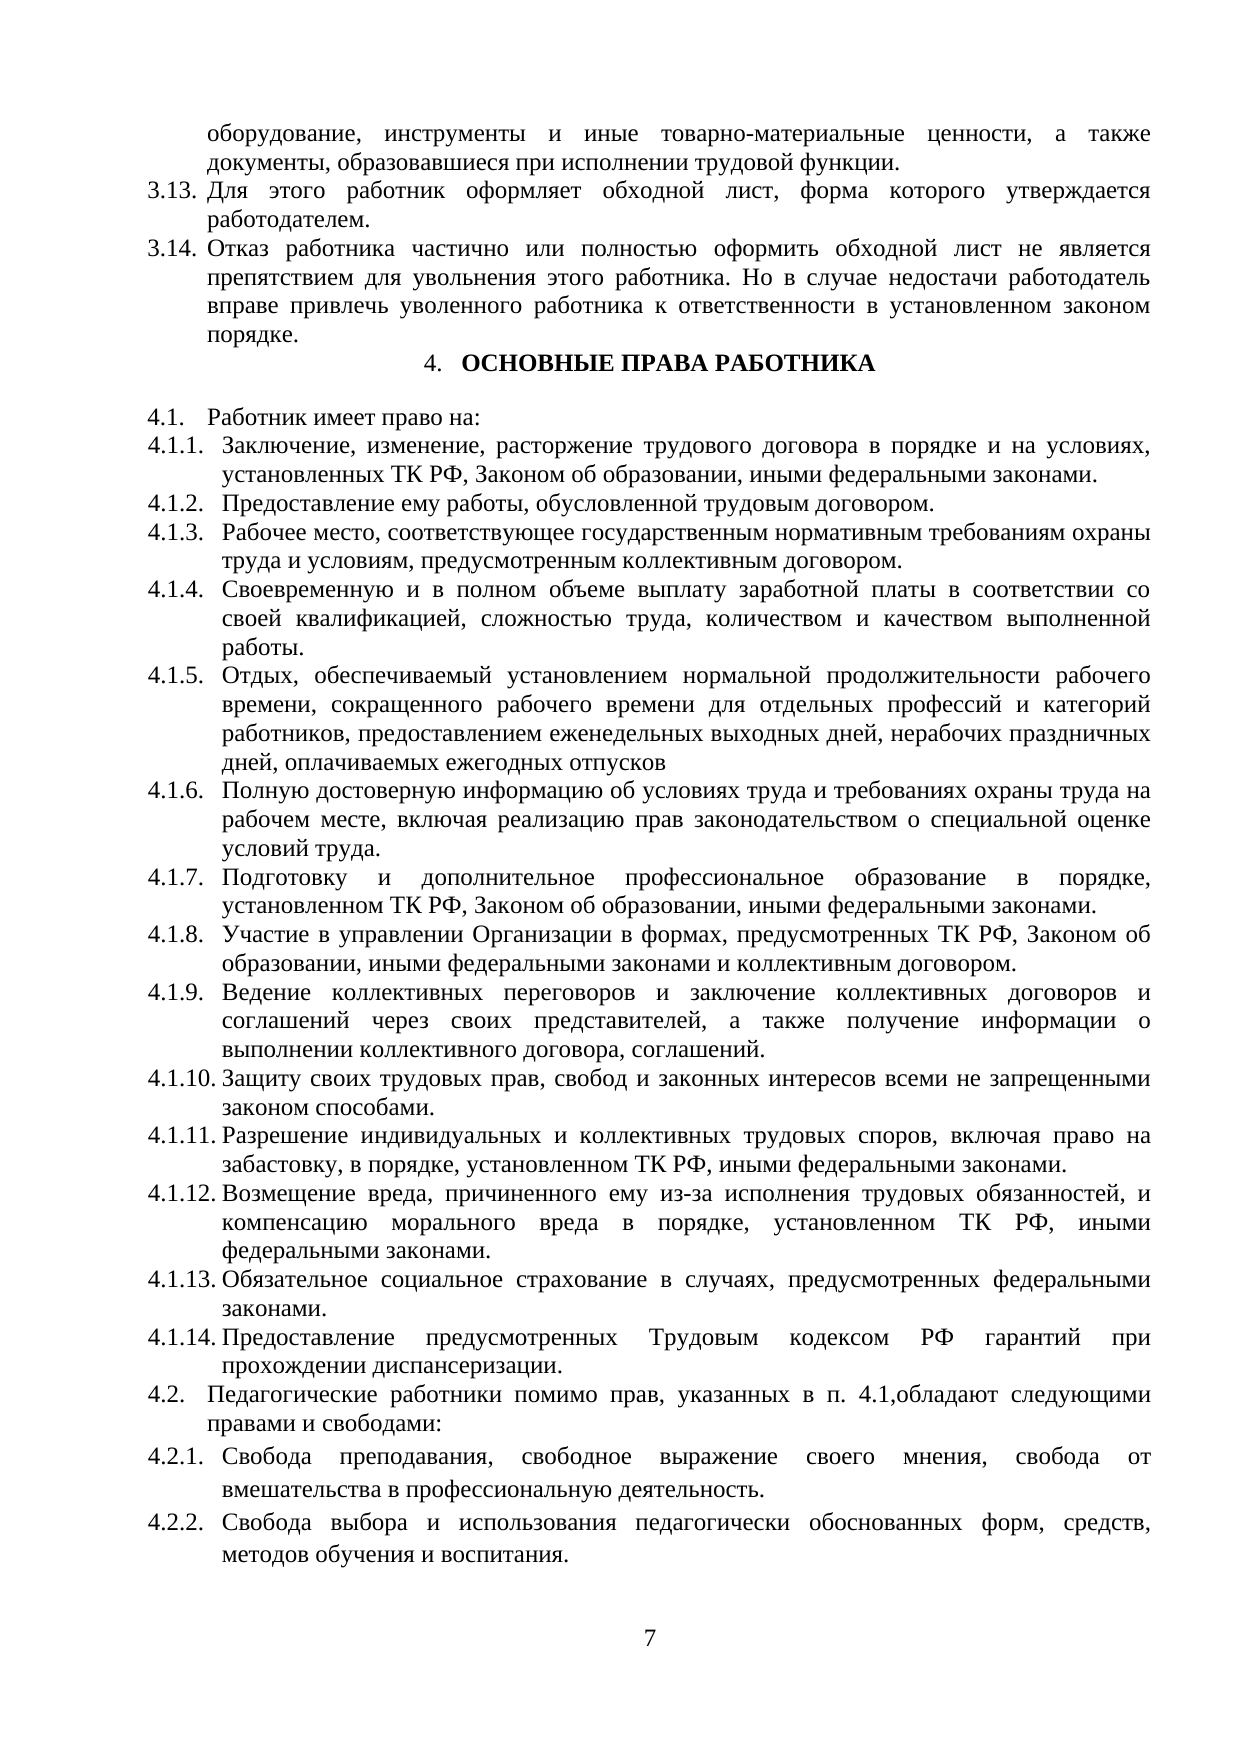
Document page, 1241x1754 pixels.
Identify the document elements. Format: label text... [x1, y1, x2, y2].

list Работник имеет право на: [147, 402, 1152, 431]
list Возмещение вреда, причиненного ему из-за исполнения трудовых обязанностей, и компенсацию морального вреда в порядке, установленном ТК РФ, иными федеральными законами. [148, 1178, 1152, 1264]
list Защиту своих трудовых прав, свобод и законных интересов всеми не запрещенными законом способами. [148, 1063, 1152, 1121]
list Полную достоверную информацию об условиях труда и требованиях охраны труда на рабочем месте, включая реализацию прав законодательством о специальной оценке условий труда. [148, 776, 1152, 862]
list Педагогические работники помимо прав, указанных в п. 4.1,обладают следующими правами и свободами: [148, 1379, 1152, 1437]
list Разрешение индивидуальных и коллективных трудовых споров, включая право на забастовку, в порядке, установленном ТК РФ, иными федеральными законами. [148, 1121, 1152, 1178]
list Предоставление ему работы, обусловленной трудовым договором. [148, 488, 1152, 517]
list Обязательное социальное страхование в случаях, предусмотренных федеральными законами. [148, 1264, 1152, 1322]
list Ведение коллективных переговоров и заключение коллективных договоров и соглашений через своих представителей, а также получение информации о выполнении коллективного договора, соглашений. [148, 977, 1152, 1063]
list Рабочее место, соответствующее государственным нормативным требованиям охраны труда и условиям, предусмотренным коллективным договором. [148, 517, 1152, 574]
list Участие в управлении Организации в формах, предусмотренных ТК РФ, Законом об образовании, иными федеральными законами и коллективным договором. [148, 919, 1152, 977]
list Для этого работник оформляет обходной лист, форма которого утверждается работодателем. [147, 176, 1152, 233]
list Свобода выбора и использования педагогически обоснованных форм, средств, методов обучения и воспитания. [148, 1502, 1152, 1568]
list ОСНОВНЫЕ ПРАВА РАБОТНИКА [148, 348, 1152, 377]
list Отдых, обеспечиваемый установлением нормальной продолжительности рабочего времени, сокращенного рабочего времени для отдельных профессий и категорий работников, предоставлением еженедельных выходных дней, нерабочих праздничных дней, оплачиваемых ежегодных отпусков [148, 661, 1152, 776]
list Отказ работника частично или полностью оформить обходной лист не является препятствием для увольнения этого работника. Но в случае недостачи работодатель вправе привлечь уволенного работника к ответственности в установленном законом порядке. [147, 233, 1152, 348]
list Заключение, изменение, расторжение трудового договора в порядке и на условиях, установленных ТК РФ, Законом об образовании, иными федеральными законами. [148, 431, 1152, 488]
list Своевременную и в полном объеме выплату заработной платы в соответствии со своей квалификацией, сложностью труда, количеством и качеством выполненной работы. [148, 574, 1152, 661]
list Предоставление предусмотренных Трудовым кодексом РФ гарантий при прохождении диспансеризации. [148, 1322, 1152, 1379]
list Подготовку и дополнительное профессиональное образование в порядке, установленном ТК РФ, Законом об образовании, иными федеральными законами. [148, 862, 1152, 919]
list Свобода преподавания, свободное выражение своего мнения, свобода от вмешательства в профессиональную деятельность. [148, 1437, 1152, 1502]
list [147, 118, 1152, 176]
